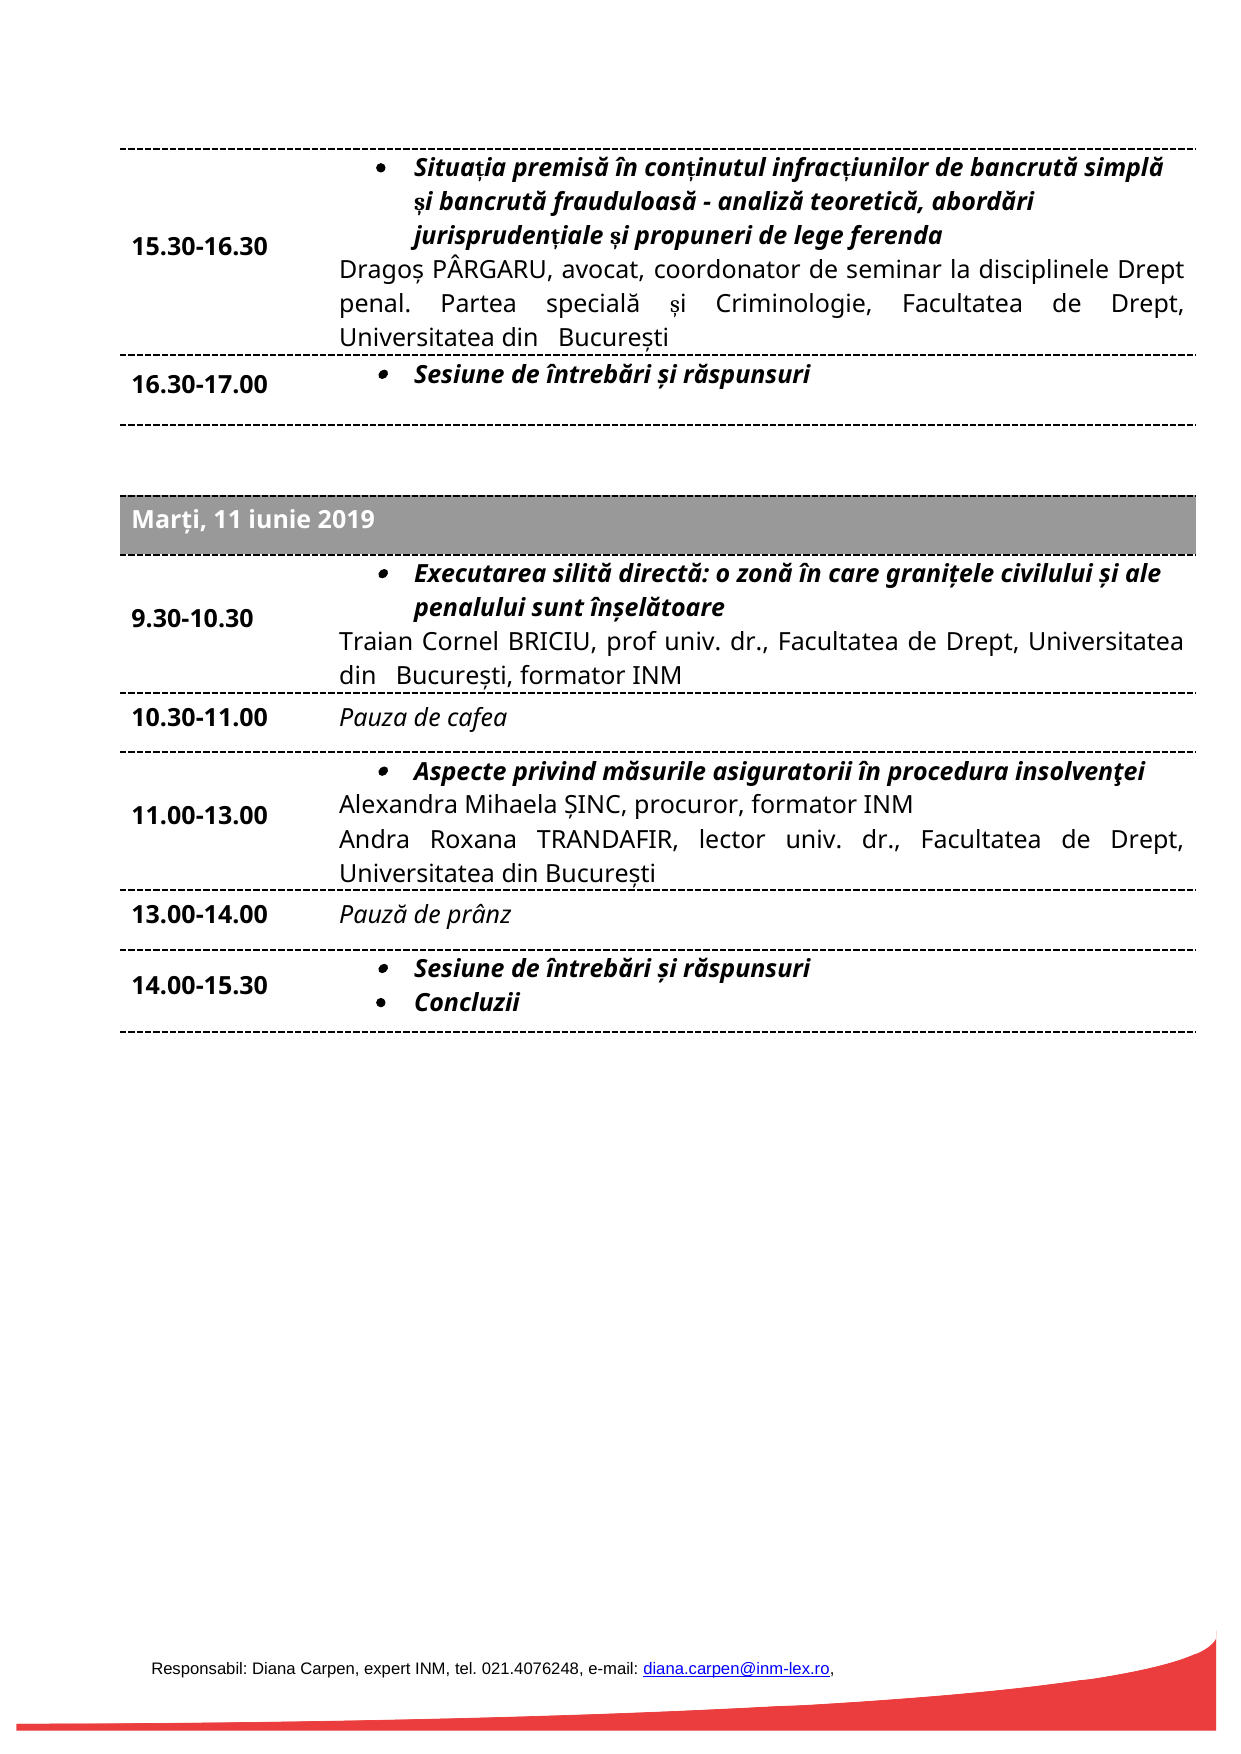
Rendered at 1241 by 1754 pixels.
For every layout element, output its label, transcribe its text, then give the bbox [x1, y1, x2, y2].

table_cell 14.00-15.30 [120, 949, 328, 1031]
table_cell 9.30-10.30 [120, 554, 328, 692]
table_cell Sesiune de întrebări şi răspunsuri Concluzii [328, 949, 1196, 1031]
picture [16, 1628, 1217, 1731]
table_cell 10.30-11.00 [120, 692, 328, 751]
table_cell Situația premisă în conținutul infracțiunilor de bancrută simplă și bancrută frauduloasă - analiză teoretică, abordări jurisprudențiale și propuneri de lege ferenda Dragoş PÂRGARU, avocat, coordonator de seminar la disciplinele Drept penal. Partea specială și Criminologie, Facultatea de Drept, Universitatea din Bucureşti [328, 148, 1196, 354]
table_cell Pauză de prânz [328, 889, 1196, 948]
table_cell 15.30-16.30 [120, 148, 328, 354]
table_cell Sesiune de întrebări şi răspunsuri [328, 354, 1196, 424]
table_header Marţi, 11 iunie 2019 [120, 495, 1196, 554]
table_cell Executarea silită directă: o zonă în care graniţele civilului şi ale penalului sunt înşelătoare Traian Cornel BRICIU, prof univ. dr., Facultatea de Drept, Universitatea din Bucureşti, formator INM [328, 554, 1196, 692]
table_cell 16.30-17.00 [120, 354, 328, 424]
table_cell 11.00-13.00 [120, 751, 328, 889]
table_cell 13.00-14.00 [120, 889, 328, 948]
table_cell Aspecte privind măsurile asiguratorii în procedura insolvenţei Alexandra Mihaela ŞINC, procuror, formator INM Andra Roxana TRANDAFIR, lector univ. dr., Facultatea de Drept, Universitatea din Bucureşti [328, 751, 1196, 889]
table_cell Pauza de cafea [328, 692, 1196, 751]
